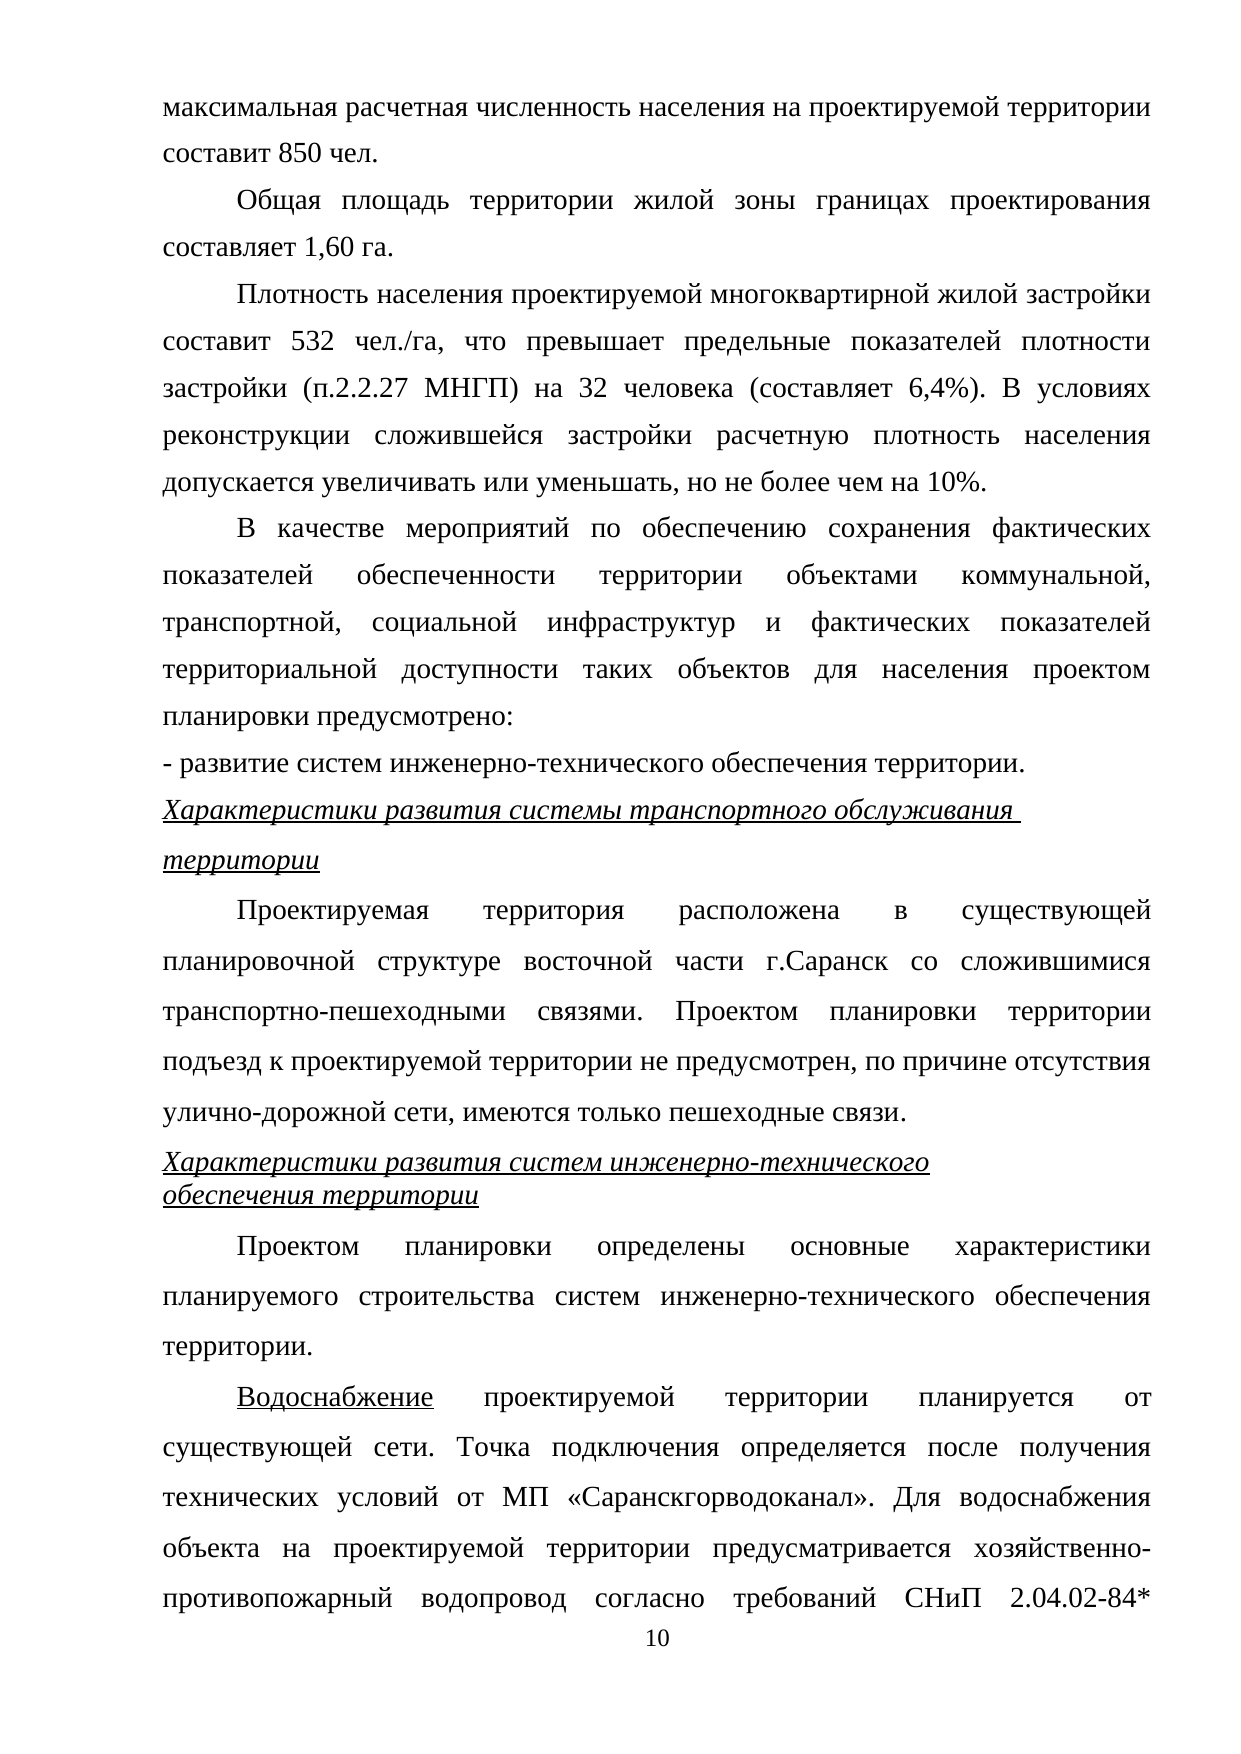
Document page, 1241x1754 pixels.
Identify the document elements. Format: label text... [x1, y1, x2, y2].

text - развитие систем инженерно-технического обеспечения территории. [162, 745, 1152, 778]
text Плотность населения проектируемой многоквартирной жилой застройки составит 532 чел./га, что превышает предельные показателей плотности застройки (п.2.2.27 МНГП) на 32 человека (составляет 6,4%). В условиях реконструкции сложившейся застройки расчетную плотность населения допускается увеличивать или уменьшать, но не более чем на 10%. [162, 276, 1152, 497]
text Проектом планировки определены основные характеристики планируемого строительства систем инженерно-технического обеспечения территории. [162, 1228, 1152, 1362]
text Проектируемая территория расположена в существующей планировочной структуре восточной части г.Саранск со сложившимися транспортно-пешеходными связями. Проектом планировки территории подъезд к проектируемой территории не предусмотрен, по причине отсутствия улично-дорожной сети, имеются только пешеходные связи. [162, 892, 1152, 1127]
text Характеристики развития системы транспортного обслуживания территории [162, 792, 1152, 876]
text обеспечения территории [162, 1177, 1152, 1211]
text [162, 89, 1152, 169]
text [162, 1379, 1152, 1613]
text Общая площадь территории жилой зоны границах проектирования составляет 1,60 га. [162, 182, 1152, 263]
text В качестве мероприятий по обеспечению сохранения фактических показателей обеспеченности территории объектами коммунальной, транспортной, социальной инфраструктур и фактических показателей территориальной доступности таких объектов для населения проектом планировки предусмотрено: [162, 511, 1152, 732]
text Характеристики развития систем инженерно-технического [162, 1144, 1152, 1177]
